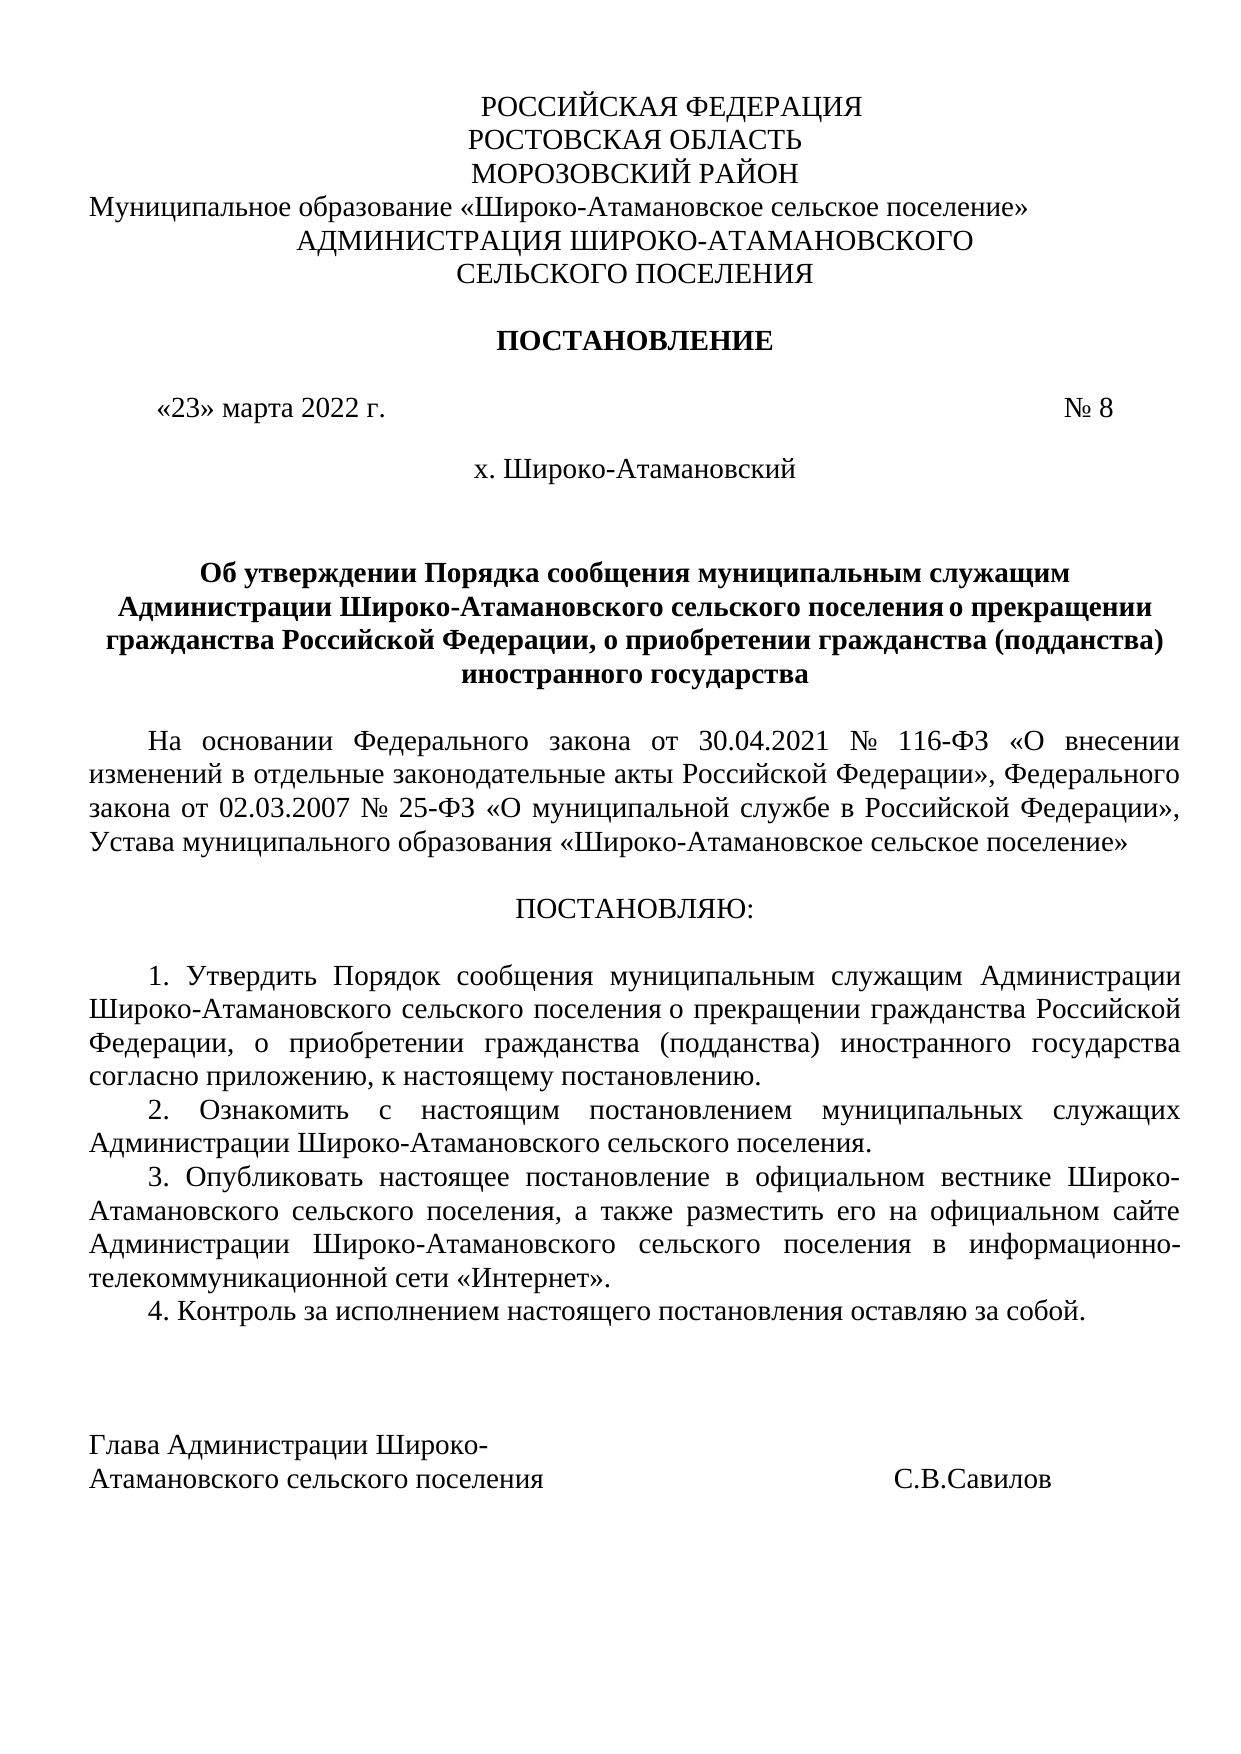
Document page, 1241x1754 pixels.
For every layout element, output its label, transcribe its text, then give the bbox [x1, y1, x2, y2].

text Муниципальное образование «Широко-Атамановское сельское поселение» [89, 189, 1181, 223]
text АДМИНИСТРАЦИЯ ШИРОКО-АТАМАНОВСКОГО [89, 223, 1181, 256]
text МОРОЗОВСКИЙ РАЙОН [89, 156, 1181, 189]
text ПОСТАНОВЛЕНИЕ [89, 323, 1181, 357]
text СЕЛЬСКОГО ПОСЕЛЕНИЯ [89, 256, 1181, 290]
text «23» марта 2022 г. № 8 [89, 393, 1181, 424]
text 2. Ознакомить с настоящим постановлением муниципальных служащих Администрации Широко-Атамановского сельского поселения. [89, 1092, 1181, 1159]
text Атамановского сельского поселения С.В.Савилов [89, 1461, 1181, 1494]
text 3. Опубликовать настоящее постановление в официальном вестнике Широко-Атамановского сельского поселения, а также разместить его на официальном сайте Администрации Широко-Атамановского сельского поселения в информационно-телекоммуникационной сети «Интернет». [89, 1159, 1181, 1293]
text 4. Контроль за исполнением настоящего постановления оставляю за собой. [89, 1293, 1181, 1327]
text РОССИЙСКАЯ ФЕДЕРАЦИЯ [89, 89, 1181, 122]
text х. Широко-Атамановский [89, 451, 1181, 484]
text 1. Утвердить Порядок сообщения муниципальным служащим Администрации Широко-Атамановского сельского поселения о прекращении гражданства Российской Федерации, о приобретении гражданства (подданства) иностранного государства согласно приложению, к настоящему постановлению. [89, 958, 1181, 1092]
text РОСТОВСКАЯ ОБЛАСТЬ [89, 122, 1181, 156]
text На основании Федерального закона от 30.04.2021 № 116-ФЗ «О внесении изменений в отдельные законодательные акты Российской Федерации», Федерального закона от 02.03.2007 № 25-ФЗ «О муниципальной службе в Российской Федерации», Устава муниципального образования «Широко-Атамановское сельское поселение» [89, 723, 1181, 857]
text Глава Администрации Широко- [89, 1427, 1181, 1461]
text Об утверждении Порядка сообщения муниципальным служащим Администрации Широко-Атамановского сельского поселения о прекращении гражданства Российской Федерации, о приобретении гражданства (подданства) иностранного государства [89, 555, 1181, 689]
text ПОСТАНОВЛЯЮ: [89, 891, 1181, 924]
